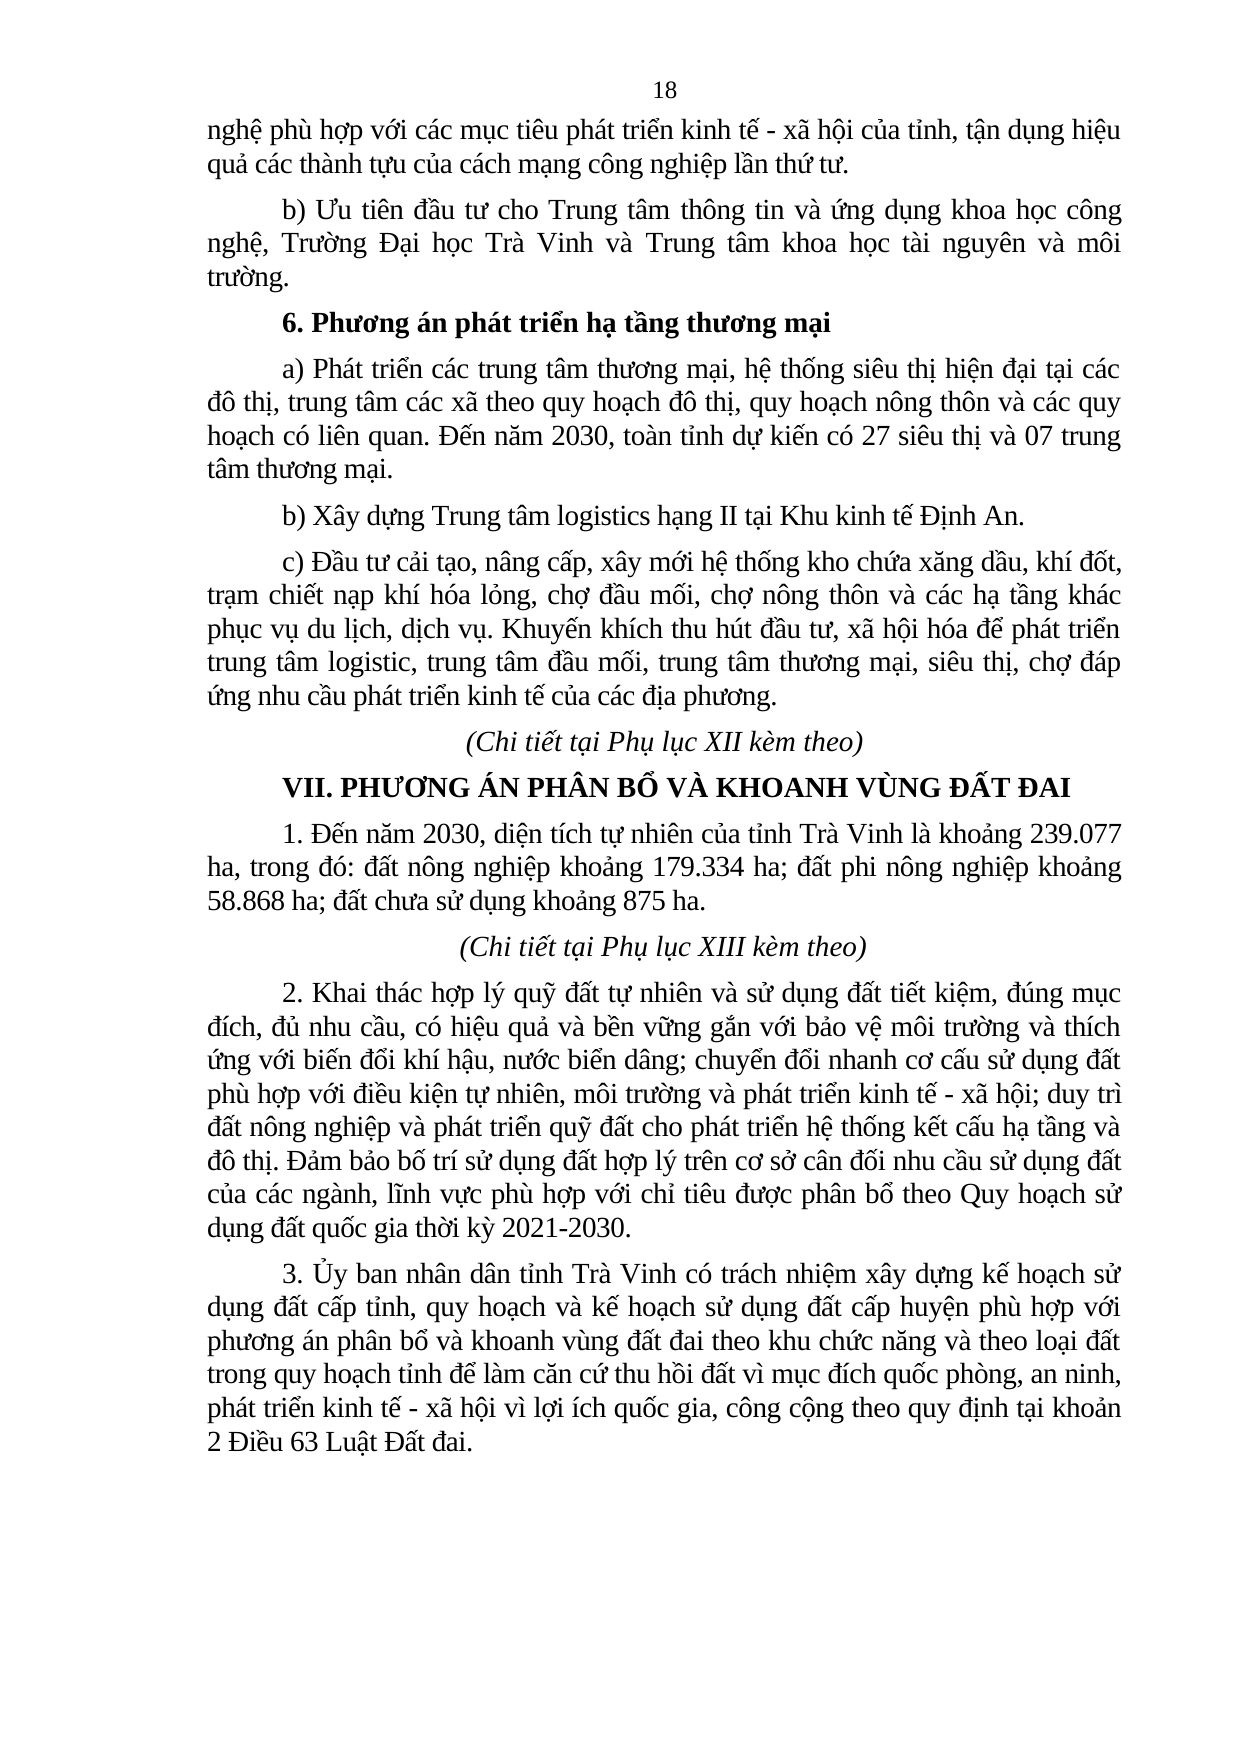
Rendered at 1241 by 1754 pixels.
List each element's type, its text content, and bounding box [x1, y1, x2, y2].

subtitle VII. PHƯƠNG ÁN PHÂN BỔ VÀ KHOANH VÙNG ĐẤT ĐAI [207, 770, 1122, 803]
text b) Xây dựng Trung tâm logistics hạng II tại Khu kinh tế Định An. [207, 498, 1122, 531]
text a) Phát triển các trung tâm thương mại, hệ thống siêu thị hiện đại tại các đô thị, trung tâm các xã theo quy hoạch đô thị, quy hoạch nông thôn và các quy hoạch có liên quan. Đến năm 2030, toàn tỉnh dự kiến có 27 siêu thị và 07 trung tâm thương mại. [207, 351, 1122, 485]
text 2. Khai thác hợp lý quỹ đất tự nhiên và sử dụng đất tiết kiệm, đúng mục đích, đủ nhu cầu, có hiệu quả và bền vững gắn với bảo vệ môi trường và thích ứng với biến đổi khí hậu, nước biển dâng; chuyển đổi nhanh cơ cấu sử dụng đất phù hợp với điều kiện tự nhiên, môi trường và phát triển kinh tế - xã hội; duy trì đất nông nghiệp và phát triển quỹ đất cho phát triển hệ thống kết cấu hạ tầng và đô thị. Đảm bảo bố trí sử dụng đất hợp lý trên cơ sở cân đối nhu cầu sử dụng đất của các ngành, lĩnh vực phù hợp với chỉ tiêu được phân bổ theo Quy hoạch sử dụng đất quốc gia thời kỳ 2021-2030. [207, 975, 1122, 1243]
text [207, 112, 1122, 179]
text b) Ưu tiên đầu tư cho Trung tâm thông tin và ứng dụng khoa học công nghệ, Trường Đại học Trà Vinh và Trung tâm khoa học tài nguyên và môi trường. [207, 192, 1122, 292]
subtitle 6. Phương án phát triển hạ tầng thương mại [207, 305, 1122, 338]
list (Chi tiết tại Phụ lục XII kèm theo) [207, 724, 1122, 757]
text c) Đầu tư cải tạo, nâng cấp, xây mới hệ thống kho chứa xăng dầu, khí đốt, trạm chiết nạp khí hóa lỏng, chợ đầu mối, chợ nông thôn và các hạ tầng khác phục vụ du lịch, dịch vụ. Khuyến khích thu hút đầu tư, xã hội hóa để phát triển trung tâm logistic, trung tâm đầu mối, trung tâm thương mại, siêu thị, chợ đáp ứng nhu cầu phát triển kinh tế của các địa phương. [207, 544, 1122, 711]
text 3. Ủy ban nhân dân tỉnh Trà Vinh có trách nhiệm xây dựng kế hoạch sử dụng đất cấp tỉnh, quy hoạch và kế hoạch sử dụng đất cấp huyện phù hợp với phương án phân bổ và khoanh vùng đất đai theo khu chức năng và theo loại đất trong quy hoạch tỉnh để làm căn cứ thu hồi đất vì mục đích quốc phòng, an ninh, phát triển kinh tế - xã hội vì lợi ích quốc gia, công cộng theo quy định tại khoản 2 Điều 63 Luật Đất đai. [207, 1256, 1122, 1457]
list (Chi tiết tại Phụ lục XIII kèm theo) [207, 929, 1122, 963]
text 1. Đến năm 2030, diện tích tự nhiên của tỉnh Trà Vinh là khoảng 239.077 ha, trong đó: đất nông nghiệp khoảng 179.334 ha; đất phi nông nghiệp khoảng 58.868 ha; đất chưa sử dụng khoảng 875 ha. [207, 816, 1122, 917]
